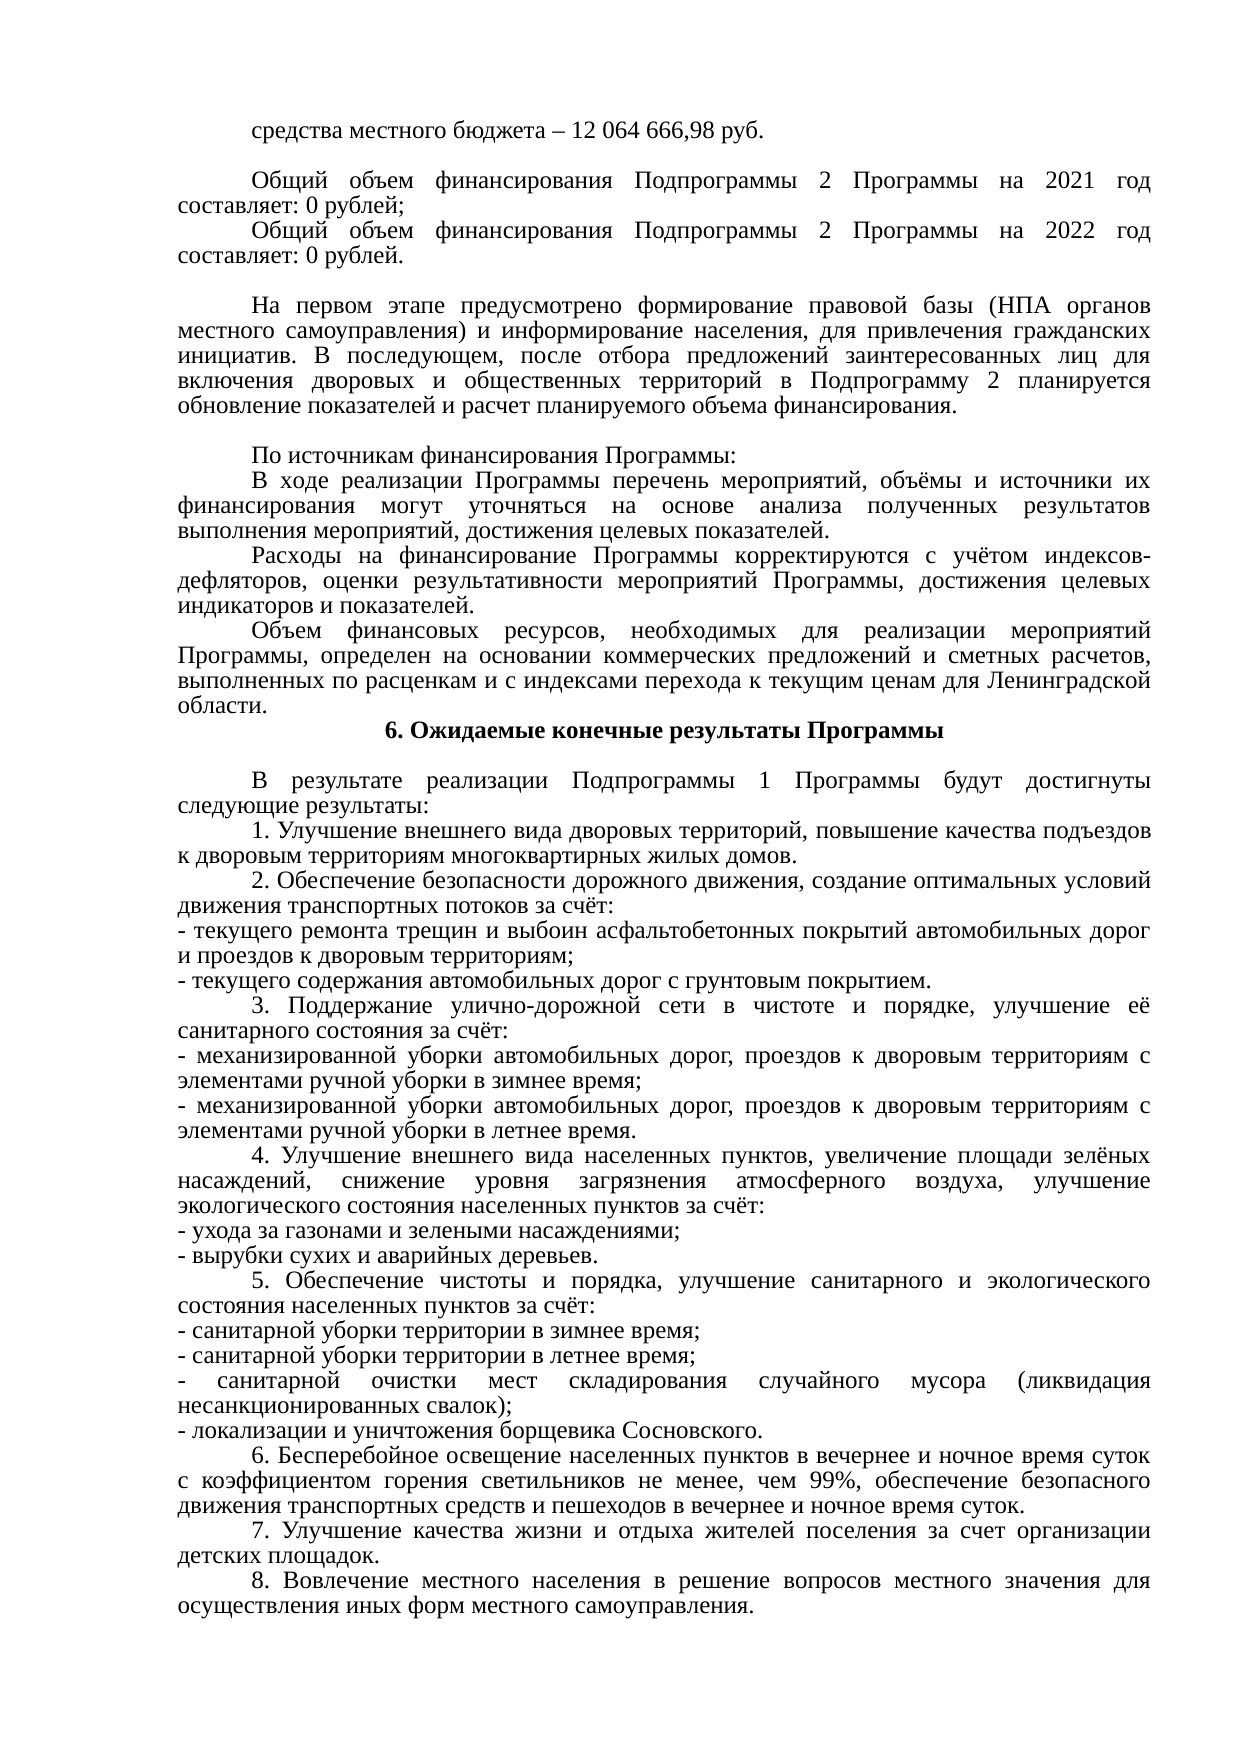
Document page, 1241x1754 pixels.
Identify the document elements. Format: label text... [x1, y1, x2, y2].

text - текущего ремонта трещин и выбоин асфальтобетонных покрытий автомобильных дорог и проездов к дворовым территориям; [177, 918, 1152, 968]
text 5. Обеспечение чистоты и порядка, улучшение санитарного и экологического состояния населенных пунктов за счёт: [177, 1268, 1152, 1318]
text 6. Ожидаемые конечные результаты Программы [177, 718, 1152, 743]
text - механизированной уборки автомобильных дорог, проездов к дворовым территориям с элементами ручной уборки в зимнее время; [177, 1043, 1152, 1093]
text На первом этапе предусмотрено формирование правовой базы (НПА органов местного самоуправления) и информирование населения, для привлечения гражданских инициатив. В последующем, после отбора предложений заинтересованных лиц для включения дворовых и общественных территорий в Подпрограмму 2 планируется обновление показателей и расчет планируемого объема финансирования. [177, 293, 1152, 418]
text - механизированной уборки автомобильных дорог, проездов к дворовым территориям с элементами ручной уборки в летнее время. [177, 1093, 1152, 1143]
text Общий объем финансирования Подпрограммы 2 Программы на 2022 год составляет: 0 рублей. [177, 218, 1152, 268]
text 1. Улучшение внешнего вида дворовых территорий, повышение качества подъездов к дворовым территориям многоквартирных жилых домов. [177, 818, 1152, 868]
text - вырубки сухих и аварийных деревьев. [177, 1243, 1152, 1268]
text 4. Улучшение внешнего вида населенных пунктов, увеличение площади зелёных насаждений, снижение уровня загрязнения атмосферного воздуха, улучшение экологического состояния населенных пунктов за счёт: [177, 1143, 1152, 1218]
text В результате реализации Подпрограммы 1 Программы будут достигнуты следующие результаты: [177, 768, 1152, 818]
text Общий объем финансирования Подпрограммы 2 Программы на 2021 год составляет: 0 рублей; [177, 168, 1152, 218]
text - текущего содержания автомобильных дорог с грунтовым покрытием. [177, 968, 1152, 993]
text 2. Обеспечение безопасности дорожного движения, создание оптимальных условий движения транспортных потоков за счёт: [177, 868, 1152, 918]
text Расходы на финансирование Программы корректируются с учётом индексов-дефляторов, оценки результативности мероприятий Программы, достижения целевых индикаторов и показателей. [177, 543, 1152, 618]
text 8. Вовлечение местного населения в решение вопросов местного значения для осуществления иных форм местного самоуправления. [177, 1568, 1152, 1618]
text 7. Улучшение качества жизни и отдыха жителей поселения за счет организации детских площадок. [177, 1518, 1152, 1568]
text 3. Поддержание улично-дорожной сети в чистоте и порядке, улучшение её санитарного состояния за счёт: [177, 993, 1152, 1043]
text По источникам финансирования Программы: [177, 443, 1152, 468]
text - санитарной уборки территории в летнее время; [177, 1343, 1152, 1368]
text - локализации и уничтожения борщевика Сосновского. [177, 1418, 1152, 1443]
text - санитарной уборки территории в зимнее время; [177, 1318, 1152, 1343]
text - ухода за газонами и зелеными насаждениями; [177, 1218, 1152, 1243]
text 6. Бесперебойное освещение населенных пунктов в вечернее и ночное время суток с коэффициентом горения светильников не менее, чем 99%, обеспечение безопасного движения транспортных средств и пешеходов в вечернее и ночное время суток. [177, 1443, 1152, 1518]
text средства местного бюджета – 12 064 666,98 руб. [177, 118, 1152, 143]
text В ходе реализации Программы перечень мероприятий, объёмы и источники их финансирования могут уточняться на основе анализа полученных результатов выполнения мероприятий, достижения целевых показателей. [177, 468, 1152, 543]
text Объем финансовых ресурсов, необходимых для реализации мероприятий Программы, определен на основании коммерческих предложений и сметных расчетов, выполненных по расценкам и с индексами перехода к текущим ценам для Ленинградской области. [177, 618, 1152, 718]
text - санитарной очистки мест складирования случайного мусора (ликвидация несанкционированных свалок); [177, 1368, 1152, 1418]
